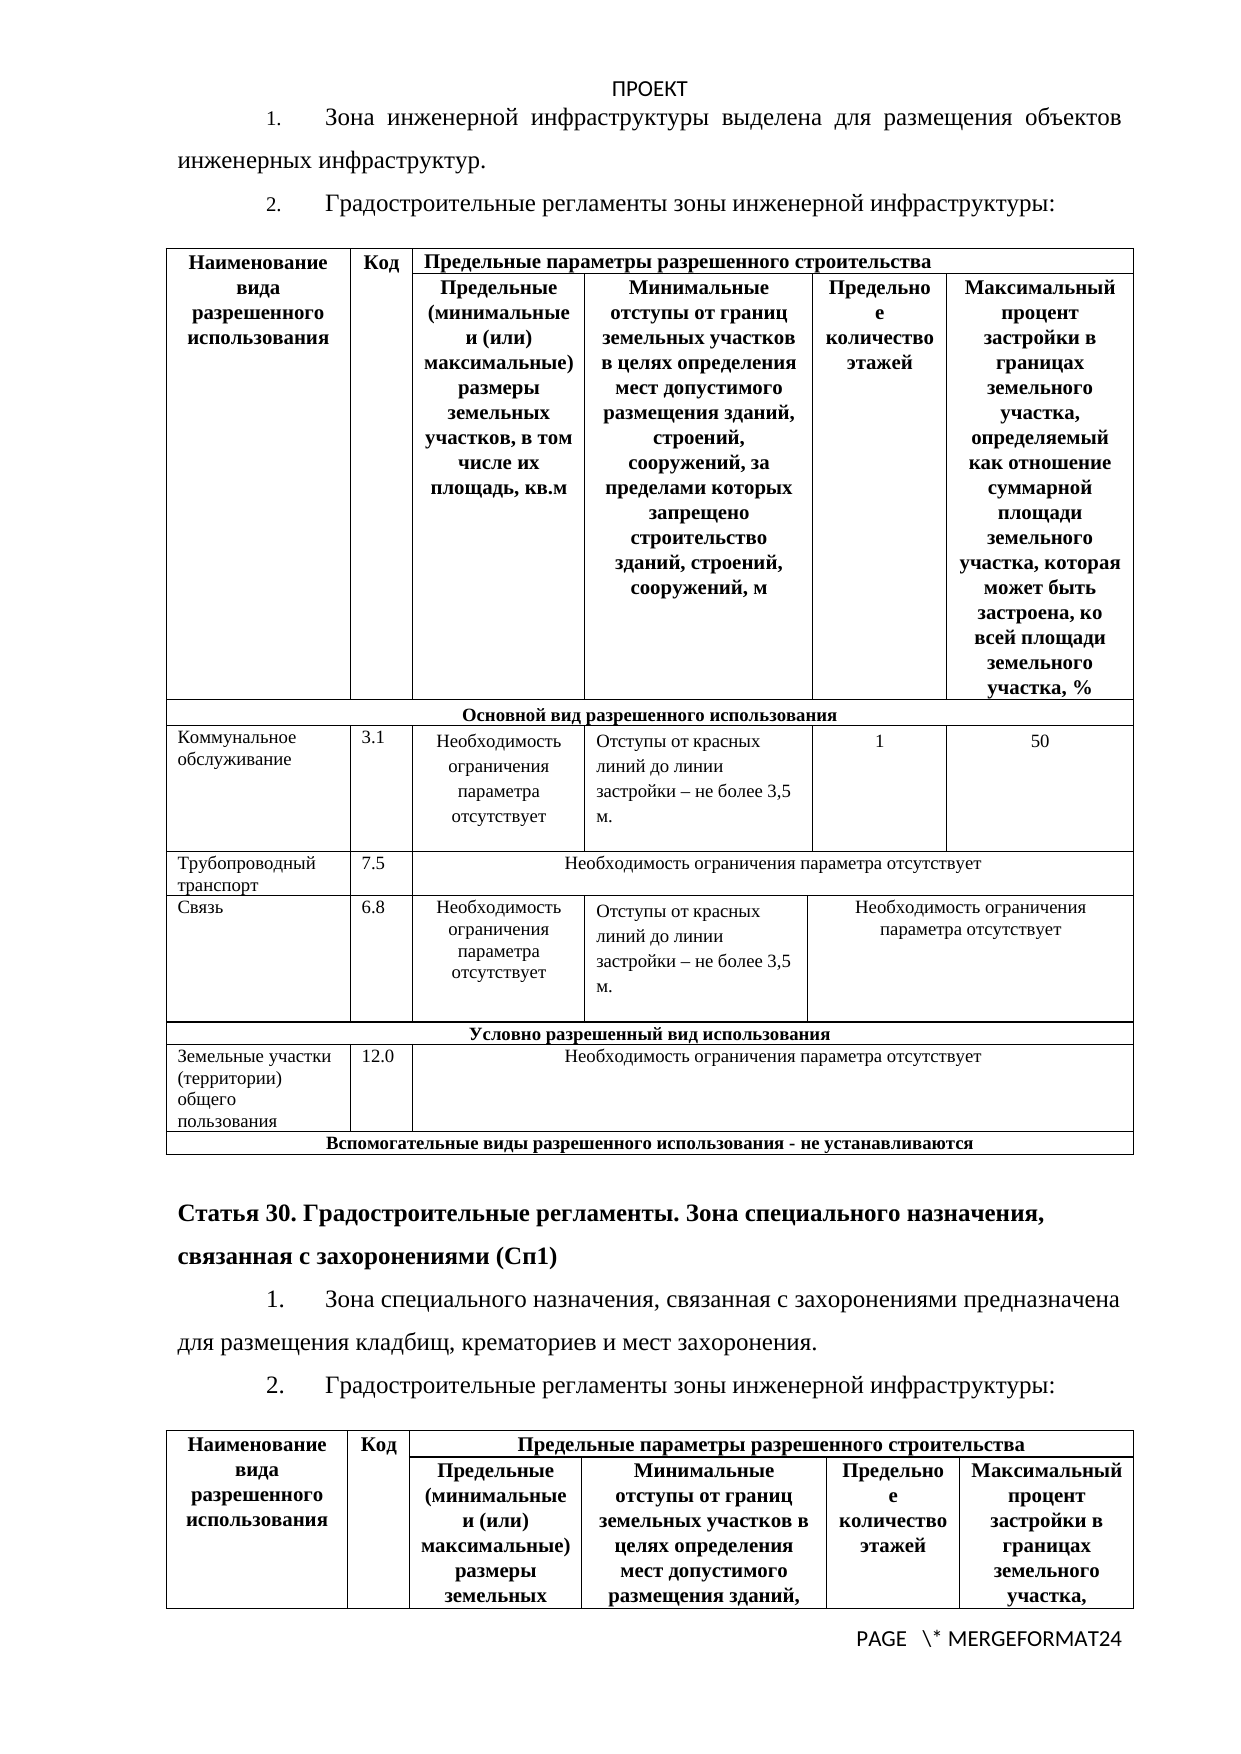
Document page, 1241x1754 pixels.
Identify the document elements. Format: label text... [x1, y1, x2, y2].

table_cell 7.5 [351, 852, 412, 895]
table_cell 3.1 [351, 726, 412, 851]
table_cell Необходимость ограничения параметра отсутствует [413, 726, 584, 851]
list Градостроительные регламенты зоны инженерной инфраструктуры: [177, 188, 1122, 217]
table_cell Основной вид разрешенного использования [167, 700, 1133, 725]
table_header Код [351, 249, 412, 699]
list Зона специального назначения, связанная с захоронениями предназначена для размещения кладбищ, крематориев и мест захоронения. [177, 1284, 1122, 1356]
list Градостроительные регламенты зоны инженерной инфраструктуры: [177, 1371, 1122, 1399]
table_cell Земельные участки (территории) общего пользования [167, 1045, 350, 1131]
table_header Предельные параметры разрешенного строительства [410, 1431, 1133, 1456]
table_header Предельные параметры разрешенного строительства [413, 249, 1133, 273]
table_header Код [348, 1431, 409, 1607]
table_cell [960, 1458, 1133, 1607]
table_cell Необходимость ограничения параметра отсутствует [808, 896, 1133, 1021]
table_cell Необходимость ограничения параметра отсутствует [413, 852, 1133, 895]
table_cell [410, 1458, 581, 1607]
text Статья 30. Градостроительные регламенты. Зона специального назначения, связанная с захоронениями (Сп1) [177, 1198, 1122, 1270]
table_cell 1 [813, 726, 946, 851]
table_cell Необходимость ограничения параметра отсутствует [413, 896, 584, 1021]
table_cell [582, 1458, 826, 1607]
table_cell 50 [947, 726, 1133, 851]
table_cell Необходимость ограничения параметра отсутствует [413, 1045, 1133, 1131]
table_cell Коммунальное обслуживание [167, 726, 350, 851]
table_cell Отступы от красных линий до линии застройки – не более 3,5 м. [585, 726, 812, 851]
table_cell Предельные (минимальные и (или) максимальные) размеры земельных участков, в том числе их площадь, кв.м [413, 274, 584, 699]
table_cell Трубопроводный транспорт [167, 852, 350, 895]
table_header Наименование вида разрешенного использования [167, 249, 350, 699]
table_cell 6.8 [351, 896, 412, 1021]
table_cell Предельное количество этажей [813, 274, 946, 699]
table_cell Связь [167, 896, 350, 1021]
table_header Наименование вида разрешенного использования [167, 1431, 347, 1607]
list Зона инженерной инфраструктуры выделена для размещения объектов инженерных инфраструктур. [177, 102, 1122, 174]
table_cell Вспомогательные виды разрешенного использования - не устанавливаются [167, 1132, 1133, 1154]
table_cell 12.0 [351, 1045, 412, 1131]
table_cell Условно разрешенный вид использования [167, 1023, 1133, 1044]
table_cell Отступы от красных линий до линии застройки – не более 3,5 м. [585, 896, 807, 1021]
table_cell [827, 1458, 959, 1607]
